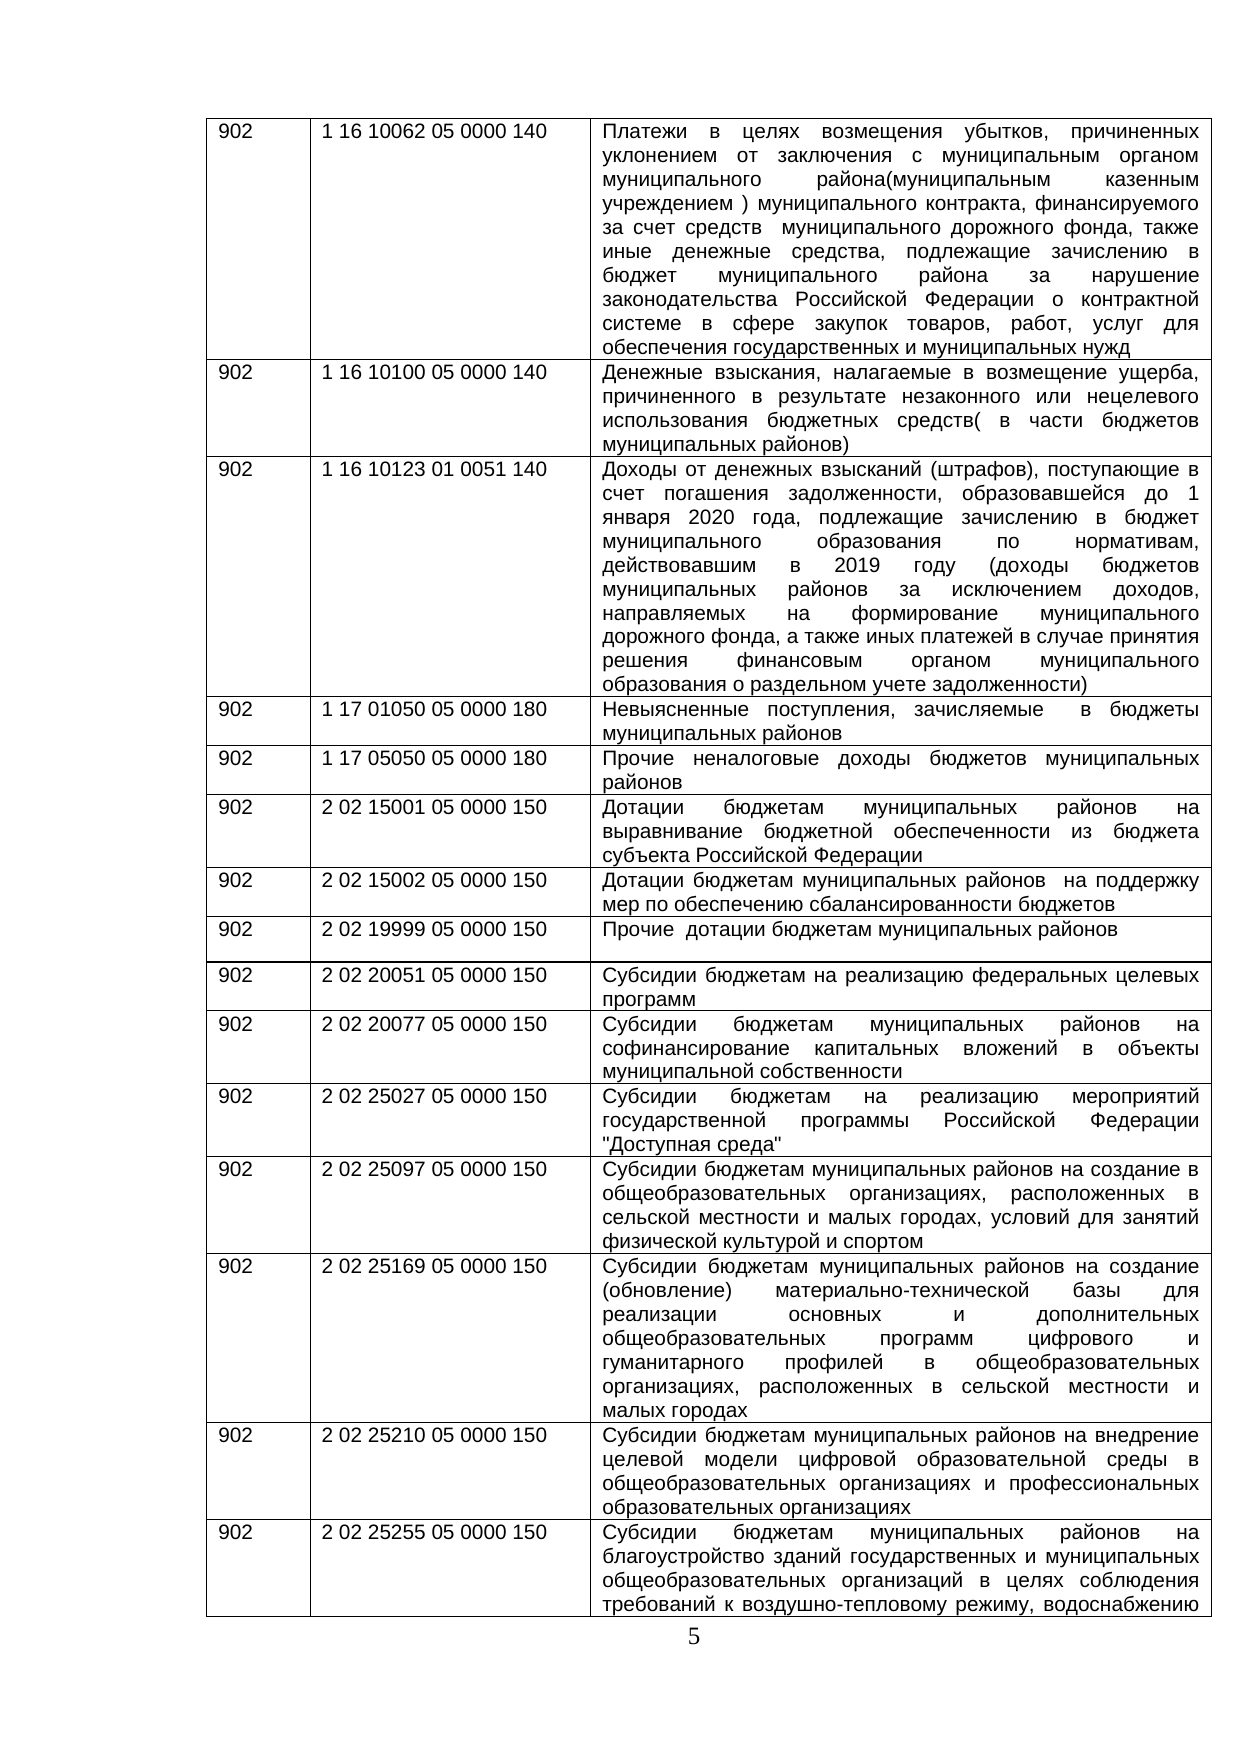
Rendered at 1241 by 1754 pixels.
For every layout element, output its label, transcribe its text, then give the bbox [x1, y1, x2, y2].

table_cell 1 17 01050 05 0000 180 [311, 697, 590, 745]
table_cell 2 02 15002 05 0000 150 [311, 868, 590, 916]
table_cell 902 [207, 360, 310, 456]
table_cell 1 16 10123 01 0051 140 [311, 457, 590, 696]
table_cell 902 [207, 1011, 310, 1083]
table_cell 902 [207, 795, 310, 867]
table_cell Дотации бюджетам муниципальных районов на поддержку мер по обеспечению сбалансированности бюджетов [591, 868, 1211, 916]
table_cell 902 [207, 1157, 310, 1253]
table_cell 902 [207, 457, 310, 696]
table_cell 902 [207, 868, 310, 916]
table_cell 902 [207, 1520, 310, 1616]
table_cell 1 16 10062 05 0000 140 [311, 119, 590, 359]
table_cell 1 17 05050 05 0000 180 [311, 746, 590, 794]
table_cell 2 02 25097 05 0000 150 [311, 1157, 590, 1253]
table_cell Прочие неналоговые доходы бюджетов муниципальных районов [591, 746, 1211, 794]
table_cell 2 02 20051 05 0000 150 [311, 963, 590, 1010]
table_cell 902 [207, 1084, 310, 1156]
table_cell Платежи в целях возмещения убытков, причиненных уклонением от заключения с муниципальным органом муниципального района(муниципальным казенным учреждением ) муниципального контракта, финансируемого за счет средств муниципального дорожного фонда, также иные денежные средства, подлежащие зачислению в бюджет муниципального района за нарушение законодательства Российской Федерации о контрактной системе в сфере закупок товаров, работ, услуг для обеспечения государственных и муниципальных нужд [591, 119, 1211, 359]
table_cell 902 [207, 1423, 310, 1519]
table_cell Прочие дотации бюджетам муниципальных районов [591, 917, 1211, 961]
table_cell 2 02 25210 05 0000 150 [311, 1423, 590, 1519]
table_cell Субсидии бюджетам муниципальных районов на создание в общеобразовательных организациях, расположенных в сельской местности и малых городах, условий для занятий физической культурой и спортом [591, 1157, 1211, 1253]
table_cell 902 [207, 746, 310, 794]
table_cell Субсидии бюджетам на реализацию федеральных целевых программ [591, 963, 1211, 1010]
table_cell Доходы от денежных взысканий (штрафов), поступающие в счет погашения задолженности, образовавшейся до 1 января 2020 года, подлежащие зачислению в бюджет муниципального образования по нормативам, действовавшим в 2019 году (доходы бюджетов муниципальных районов за исключением доходов, направляемых на формирование муниципального дорожного фонда, а также иных платежей в случае принятия решения финансовым органом муниципального образования о раздельном учете задолженности) [591, 457, 1211, 696]
table_cell 902 [207, 697, 310, 745]
table_cell Денежные взыскания, налагаемые в возмещение ущерба, причиненного в результате незаконного или нецелевого использования бюджетных средств( в части бюджетов муниципальных районов) [591, 360, 1211, 456]
table_cell Субсидии бюджетам муниципальных районов на софинансирование капитальных вложений в объекты муниципальной собственности [591, 1011, 1211, 1083]
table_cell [591, 1520, 1211, 1616]
table_cell Субсидии бюджетам муниципальных районов на создание (обновление) материально-технической базы для реализации основных и дополнительных общеобразовательных программ цифрового и гуманитарного профилей в общеобразовательных организациях, расположенных в сельской местности и малых городах [591, 1254, 1211, 1422]
table_cell 902 [207, 1254, 310, 1422]
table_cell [311, 1520, 590, 1616]
table_cell 1 16 10100 05 0000 140 [311, 360, 590, 456]
table_cell 2 02 20077 05 0000 150 [311, 1011, 590, 1083]
table_cell 2 02 15001 05 0000 150 [311, 795, 590, 867]
table_cell Дотации бюджетам муниципальных районов на выравнивание бюджетной обеспеченности из бюджета субъекта Российской Федерации [591, 795, 1211, 867]
table_cell 902 [207, 119, 310, 359]
table_cell Невыясненные поступления, зачисляемые в бюджеты муниципальных районов [591, 697, 1211, 745]
table_cell Субсидии бюджетам муниципальных районов на внедрение целевой модели цифровой образовательной среды в общеобразовательных организациях и профессиональных образовательных организациях [591, 1423, 1211, 1519]
table_cell Субсидии бюджетам на реализацию мероприятий государственной программы Российской Федерации "Доступная среда" [591, 1084, 1211, 1156]
table_cell 2 02 19999 05 0000 150 [311, 917, 590, 961]
table_cell 902 [207, 917, 310, 961]
table_cell 902 [207, 963, 310, 1010]
table_cell 2 02 25169 05 0000 150 [311, 1254, 590, 1422]
table_cell 2 02 25027 05 0000 150 [311, 1084, 590, 1156]
